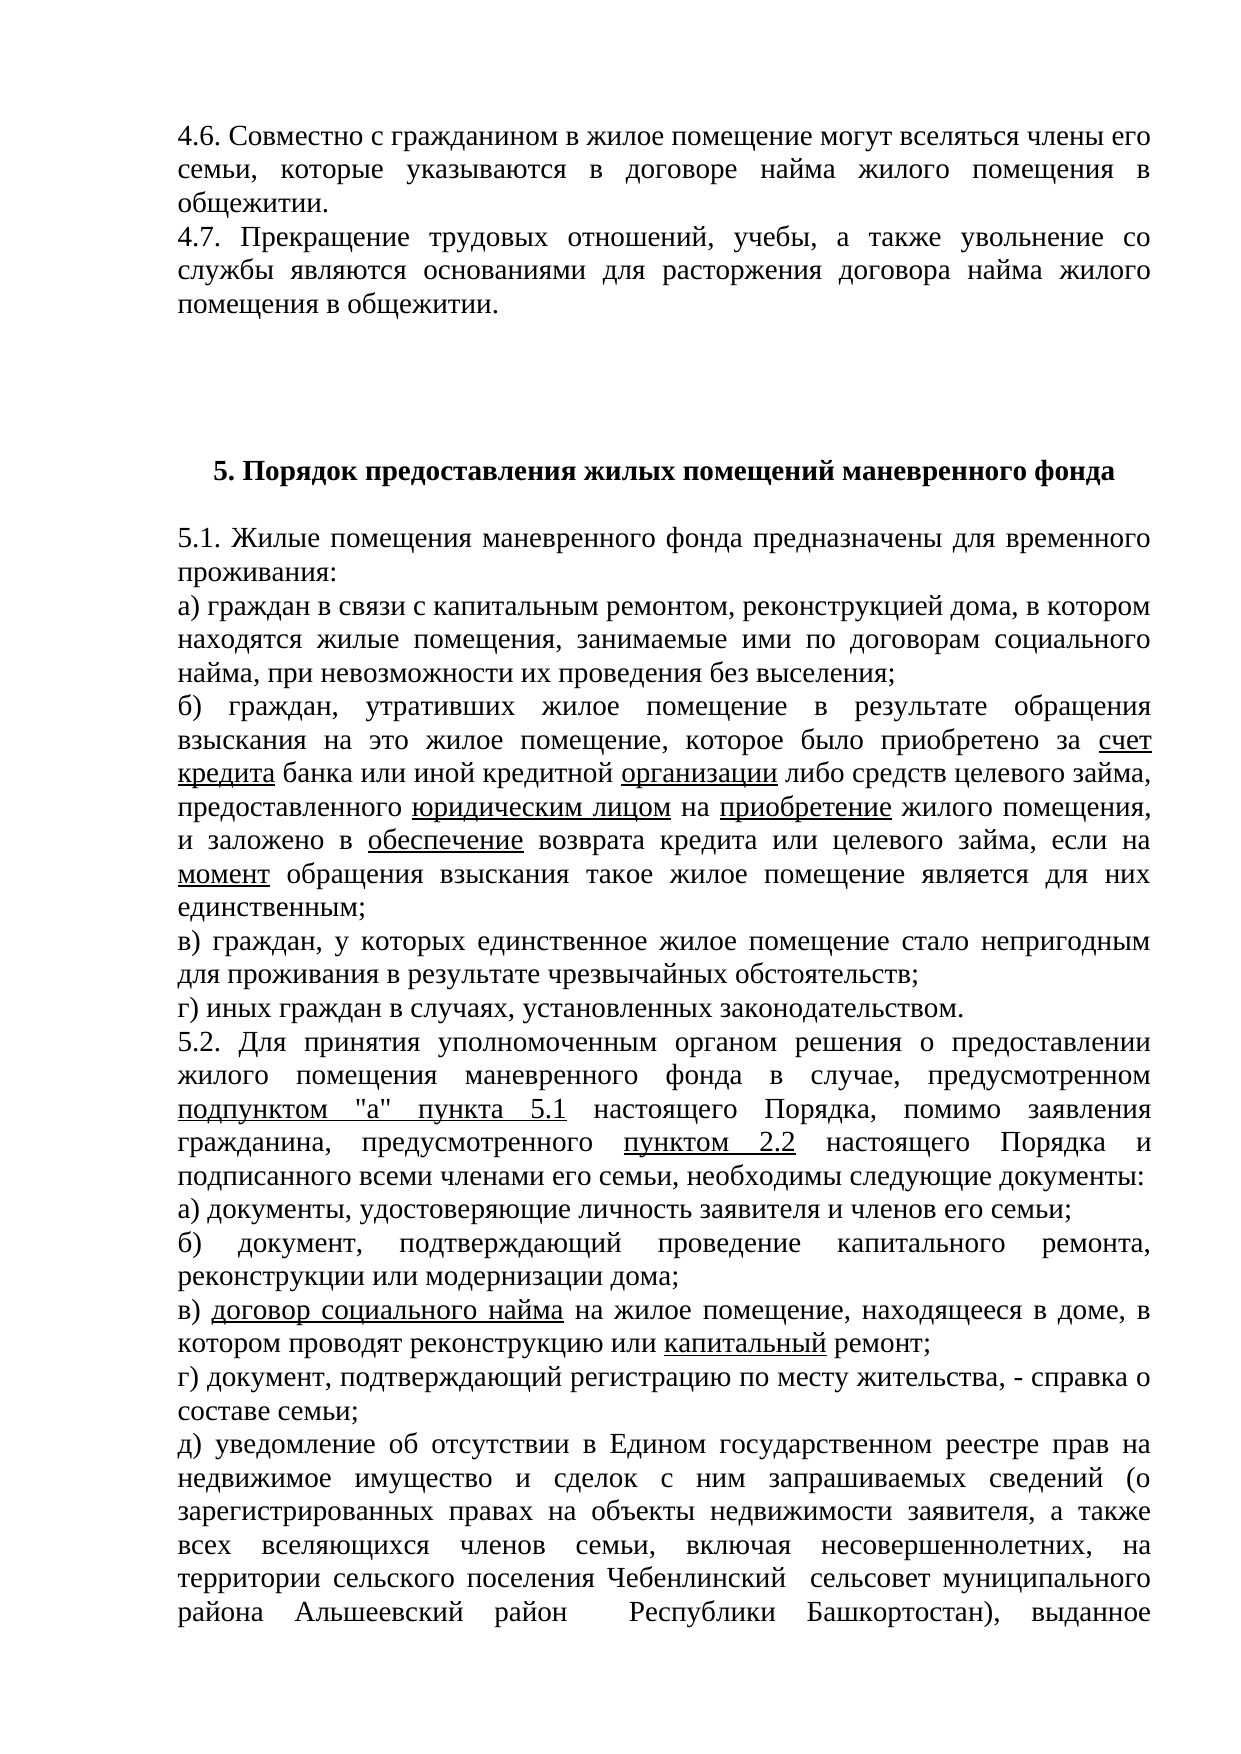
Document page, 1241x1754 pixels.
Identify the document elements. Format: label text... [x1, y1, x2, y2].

text 4.7. Прекращение трудовых отношений, учебы, а также увольнение со службы являются основаниями для расторжения договора найма жилого помещения в общежитии. [177, 219, 1152, 319]
text 5. Порядок предоставления жилых помещений маневренного фонда [177, 453, 1152, 487]
text 5.2. Для принятия уполномоченным органом решения о предоставлении жилого помещения маневренного фонда в случае, предусмотренном подпунктом "а" пункта 5.1 настоящего Порядка, помимо заявления гражданина, предусмотренного пунктом 2.2 настоящего Порядка и подписанного всеми членами его семьи, необходимы следующие документы: [177, 1024, 1152, 1191]
text а) документы, удостоверяющие личность заявителя и членов его семьи; [177, 1191, 1152, 1225]
text 4.6. Совместно с гражданином в жилое помещение могут вселяться члены его семьи, которые указываются в договоре найма жилого помещения в общежитии. [177, 118, 1152, 219]
text г) документ, подтверждающий регистрацию по месту жительства, - справка о составе семьи; [177, 1359, 1152, 1426]
text 5.1. Жилые помещения маневренного фонда предназначены для временного проживания: [177, 521, 1152, 588]
text б) граждан, утративших жилое помещение в результате обращения взыскания на это жилое помещение, которое было приобретено за счет кредита банка или иной кредитной организации либо средств целевого займа, предоставленного юридическим лицом на приобретение жилого помещения, и заложено в обеспечение возврата кредита или целевого займа, если на момент обращения взыскания такое жилое помещение является для них единственным; [177, 688, 1152, 923]
text а) граждан в связи с капитальным ремонтом, реконструкцией дома, в котором находятся жилые помещения, занимаемые ими по договорам социального найма, при невозможности их проведения без выселения; [177, 588, 1152, 688]
text г) иных граждан в случаях, установленных законодательством. [177, 990, 1152, 1024]
text в) договор социального найма на жилое помещение, находящееся в доме, в котором проводят реконструкцию или капитальный ремонт; [177, 1292, 1152, 1359]
text б) документ, подтверждающий проведение капитального ремонта, реконструкции или модернизации дома; [177, 1225, 1152, 1292]
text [177, 1426, 1152, 1627]
text в) граждан, у которых единственное жилое помещение стало непригодным для проживания в результате чрезвычайных обстоятельств; [177, 923, 1152, 990]
